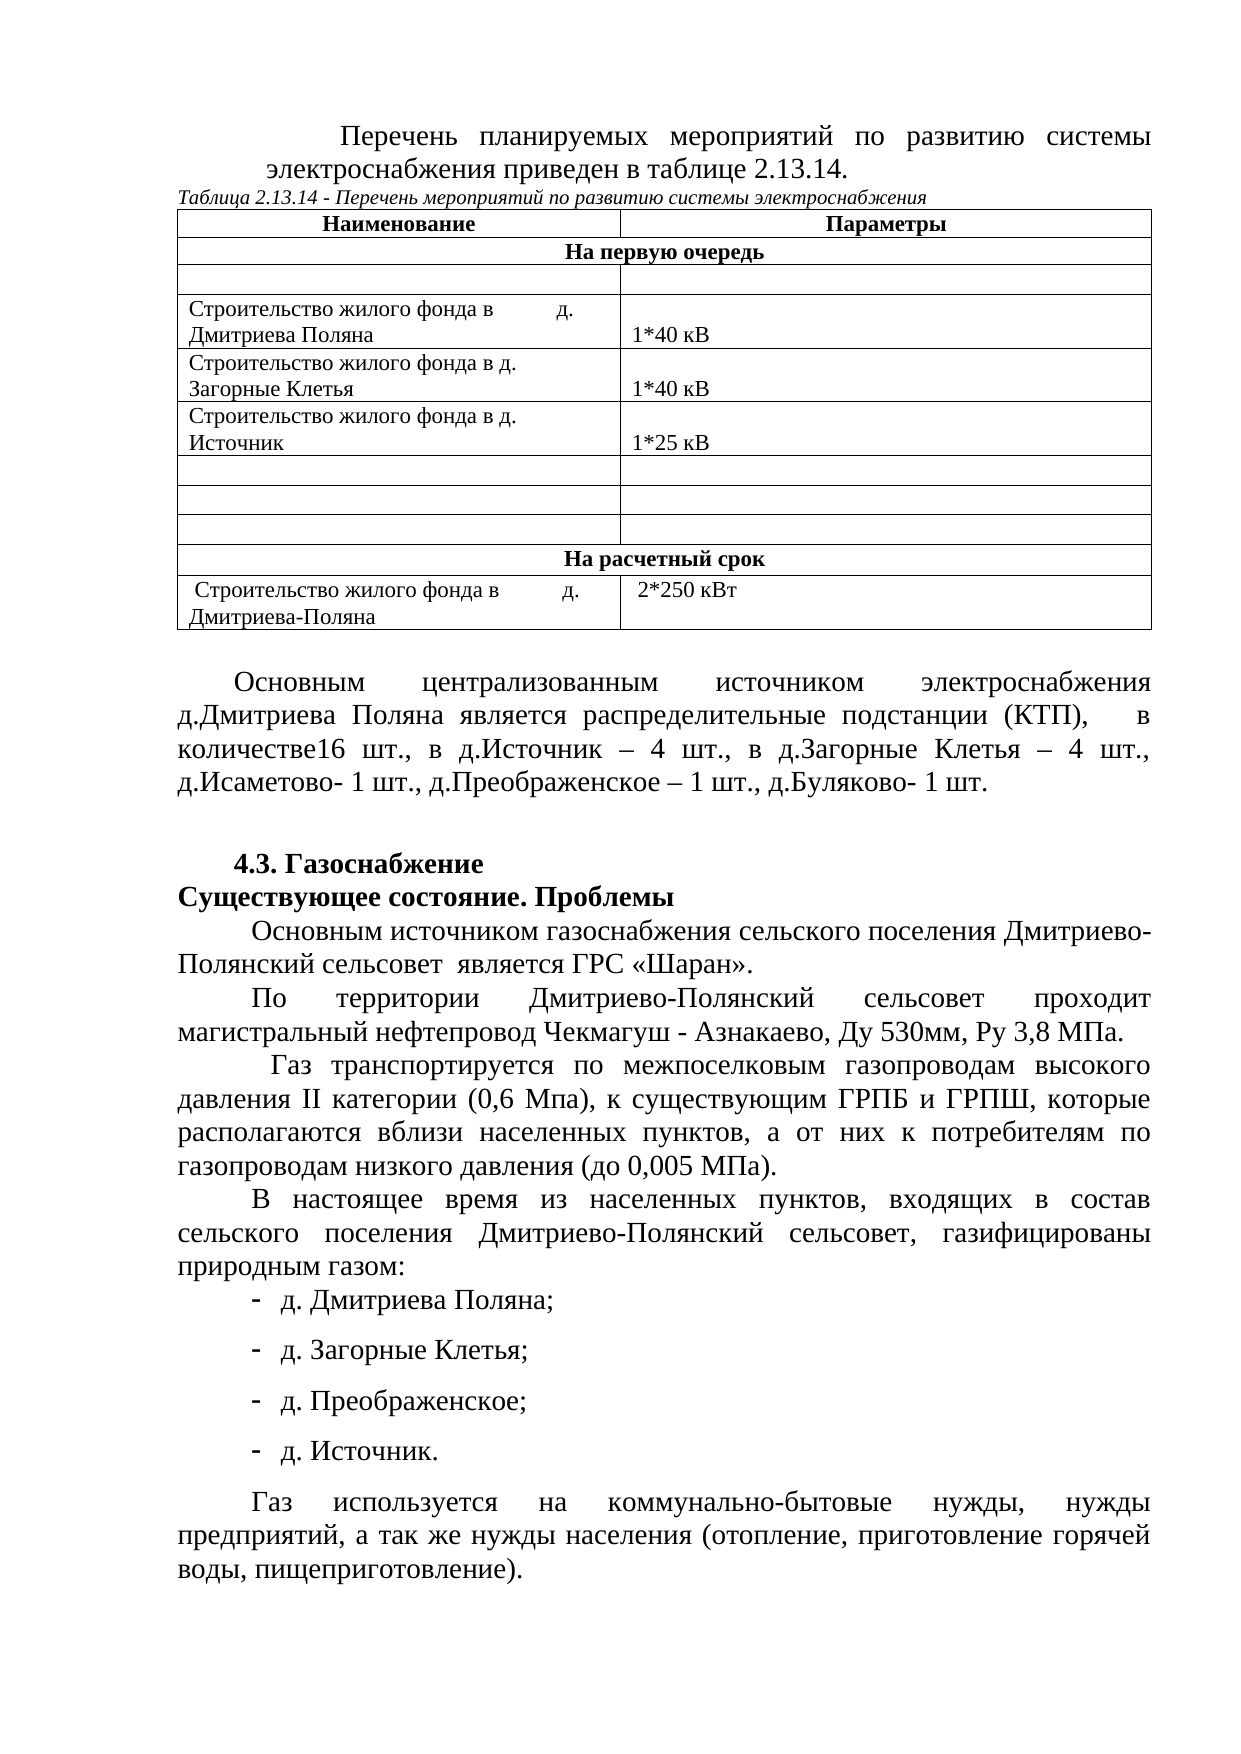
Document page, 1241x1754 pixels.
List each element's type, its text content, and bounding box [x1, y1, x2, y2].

table_cell Строительство жилого фонда в д. Дмитриева-Поляна [178, 576, 620, 629]
list д. Источник. [251, 1433, 1152, 1467]
text Основным источником газоснабжения сельского поселения Дмитриево-Полянский сельсовет является ГРС «Шаран». [177, 913, 1152, 980]
table_cell [178, 265, 620, 294]
table_cell 1*40 кВ [621, 295, 1151, 347]
table_cell Строительство жилого фонда в д. Источник [178, 402, 620, 455]
table_cell 1*25 кВ [621, 402, 1151, 455]
table_cell [178, 515, 620, 544]
table_cell [178, 486, 620, 514]
text 4.3. Газоснабжение [177, 846, 1152, 879]
table_cell Строительство жилого фонда в д. Загорные Клетья [178, 349, 620, 401]
table_cell [621, 265, 1151, 294]
table_cell [178, 456, 620, 485]
text В настоящее время из населенных пунктов, входящих в состав сельского поселения Дмитриево-Полянский сельсовет, газифицированы природным газом: [177, 1181, 1152, 1282]
list д. Загорные Клетья; [251, 1332, 1152, 1366]
table_cell 1*40 кВ [621, 349, 1151, 401]
text По территории Дмитриево-Полянский сельсовет проходит магистральный нефтепровод Чекмагуш - Азнакаево, Ду 530мм, Ру 3,8 МПа. [177, 980, 1152, 1047]
text Таблица 2.13.14 - Перечень мероприятий по развитию системы электроснабжения [177, 185, 1152, 209]
text Газ транспортируется по межпоселковым газопроводам высокого давления II категории (0,6 Мпа), к существующим ГРПБ и ГРПШ, которые располагаются вблизи населенных пунктов, а от них к потребителям по газопроводам низкого давления (до 0,005 МПа). [177, 1047, 1152, 1181]
text Существующее состояние. Проблемы [177, 879, 1152, 913]
list д. Дмитриева Поляна; [251, 1282, 1152, 1316]
table_header Параметры [621, 210, 1151, 237]
list д. Преображенское; [251, 1383, 1152, 1416]
text Основным централизованным источником электроснабжения д.Дмитриева Поляна является распределительные подстанции (КТП), в количестве16 шт., в д.Источник – 4 шт., в д.Загорные Клетья – 4 шт., д.Исаметово- 1 шт., д.Преображенское – 1 шт., д.Буляково- 1 шт. [177, 664, 1152, 798]
table_cell Строительство жилого фонда в д. Дмитриева Поляна [178, 295, 620, 347]
table_header Наименование [178, 210, 620, 237]
text Перечень планируемых мероприятий по развитию системы электроснабжения приведен в таблице 2.13.14. [266, 118, 1152, 185]
table_cell На первую очередь [178, 238, 1151, 264]
table_cell 2*250 кВт [621, 576, 1151, 629]
table_cell [621, 456, 1151, 485]
text Газ используется на коммунально-бытовые нужды, нужды предприятий, а так же нужды населения (отопление, приготовление горячей воды, пищеприготовление). [177, 1484, 1152, 1584]
table_cell На расчетный срок [178, 545, 1151, 575]
table_cell [621, 486, 1151, 514]
table_cell [621, 515, 1151, 544]
